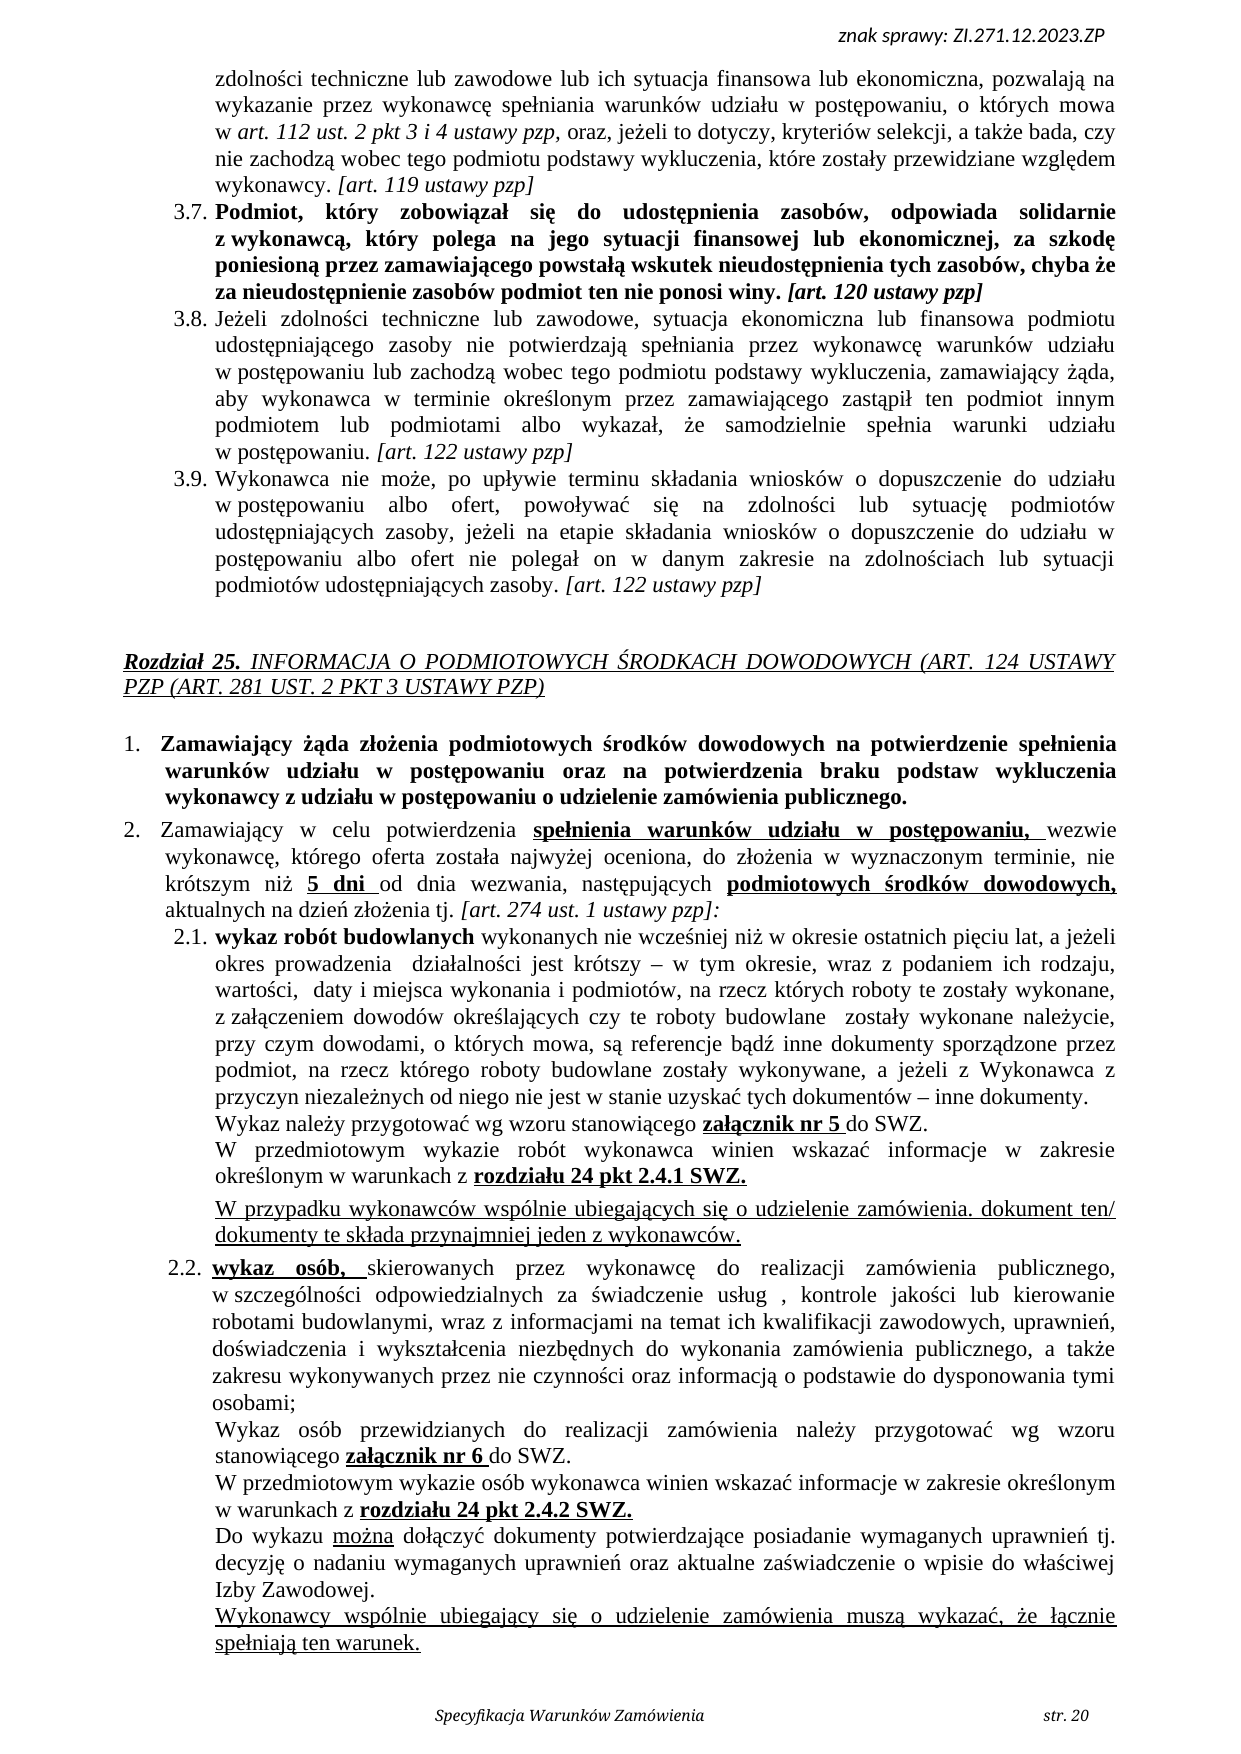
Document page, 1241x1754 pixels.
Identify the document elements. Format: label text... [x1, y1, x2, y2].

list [173, 65, 1117, 198]
text Rozdział 25. INFORMACJA O PODMIOTOWYCH ŚRODKACH DOWODOWYCH (ART. 124 USTAWY PZP (ART. 281 UST. 2 PKT 3 USTAWY PZP) [123, 649, 1117, 699]
text Wykonawcy wspólnie ubiegający się o udzielenie zamówienia muszą wykazać, że łącznie spełniają ten warunek. [215, 1627, 1117, 1656]
text W przedmiotowym wykazie osób wykonawca winien wskazać informacje w zakresie określonym w warunkach z rozdziału 24 pkt 2.4.2 SWZ. [215, 1469, 1117, 1523]
list Podmiot, który zobowiązał się do udostępnienia zasobów, odpowiada solidarnie z wykonawcą, który polega na jego sytuacji finansowej lub ekonomicznej, za szkodę poniesioną przez zamawiającego powstałą wskutek nieudostępnienia tych zasobów, chyba że za nieudostępnienie zasobów podmiot ten nie ponosi winy. [art. 120 ustawy pzp] [173, 198, 1117, 305]
list wykaz robót budowlanych wykonanych nie wcześniej niż w okresie ostatnich pięciu lat, a jeżeli okres prowadzenia działalności jest krótszy – w tym okresie, wraz z podaniem ich rodzaju, wartości, daty i miejsca wykonania i podmiotów, na rzecz których roboty te zostały wykonane, z załączeniem dowodów określających czy te roboty budowlane zostały wykonane należycie, przy czym dowodami, o których mowa, są referencje bądź inne dokumenty sporządzone przez podmiot, na rzecz którego roboty budowlane zostały wykonywane, a jeżeli z Wykonawca z przyczyn niezależnych od niego nie jest w stanie uzyskać tych dokumentów – inne dokumenty. [173, 923, 1117, 1110]
text Wykonawcy wspólnie ubiegający się o udzielenie zamówienia muszą wykazać, że łącznie spełniają ten warunek. [215, 1603, 1117, 1625]
list wykaz osób, skierowanych przez wykonawcę do realizacji zamówienia publicznego, w szczególności odpowiedzialnych za świadczenie usług , kontrole jakości lub kierowanie robotami budowlanymi, wraz z informacjami na temat ich kwalifikacji zawodowych, uprawnień, doświadczenia i wykształcenia niezbędnych do wykonania zamówienia publicznego, a także zakresu wykonywanych przez nie czynności oraz informacją o podstawie do dysponowania tymi osobami; [168, 1254, 1117, 1416]
text Wykaz osób przewidzianych do realizacji zamówienia należy przygotować wg wzoru stanowiącego załącznik nr 6 do SWZ. [215, 1416, 1117, 1469]
text Do wykazu można dołączyć dokumenty potwierdzające posiadanie wymaganych uprawnień tj. decyzję o nadaniu wymaganych uprawnień oraz aktualne zaświadczenie o wpisie do właściwej Izby Zawodowej. [215, 1523, 1117, 1603]
list Jeżeli zdolności techniczne lub zawodowe, sytuacja ekonomiczna lub finansowa podmiotu udostępniającego zasoby nie potwierdzają spełniania przez wykonawcę warunków udziału w postępowaniu lub zachodzą wobec tego podmiotu podstawy wykluczenia, zamawiający żąda, aby wykonawca w terminie określonym przez zamawiającego zastąpił ten podmiot innym podmiotem lub podmiotami albo wykazał, że samodzielnie spełnia warunki udziału w postępowaniu. [art. 122 ustawy pzp] [173, 305, 1117, 465]
text Wykaz należy przygotować wg wzoru stanowiącego załącznik nr 5 do SWZ. [215, 1110, 1117, 1136]
list Zamawiający w celu potwierdzenia spełnienia warunków udziału w postępowaniu, wezwie wykonawcę, którego oferta została najwyżej oceniona, do złożenia w wyznaczonym terminie, nie krótszym niż 5 dni od dnia wezwania, następujących podmiotowych środków dowodowych, aktualnych na dzień złożenia tj. [art. 274 ust. 1 ustawy pzp]: [123, 816, 1117, 923]
text W przypadku wykonawców wspólnie ubiegających się o udzielenie zamówienia. dokument ten/ dokumenty te składa przynajmniej jeden z wykonawców. [215, 1195, 1117, 1248]
text W przedmiotowym wykazie robót wykonawca winien wskazać informacje w zakresie określonym w warunkach z rozdziału 24 pkt 2.4.1 SWZ. [215, 1136, 1117, 1189]
list Wykonawca nie może, po upływie terminu składania wniosków o dopuszczenie do udziału w postępowaniu albo ofert, powoływać się na zdolności lub sytuację podmiotów udostępniających zasoby, jeżeli na etapie składania wniosków o dopuszczenie do udziału w postępowaniu albo ofert nie polegał on w danym zakresie na zdolnościach lub sytuacji podmiotów udostępniających zasoby. [art. 122 ustawy pzp] [173, 465, 1117, 598]
list Zamawiający żąda złożenia podmiotowych środków dowodowych na potwierdzenie spełnienia warunków udziału w postępowaniu oraz na potwierdzenia braku podstaw wykluczenia wykonawcy z udziału w postępowaniu o udzielenie zamówienia publicznego. [123, 730, 1117, 810]
